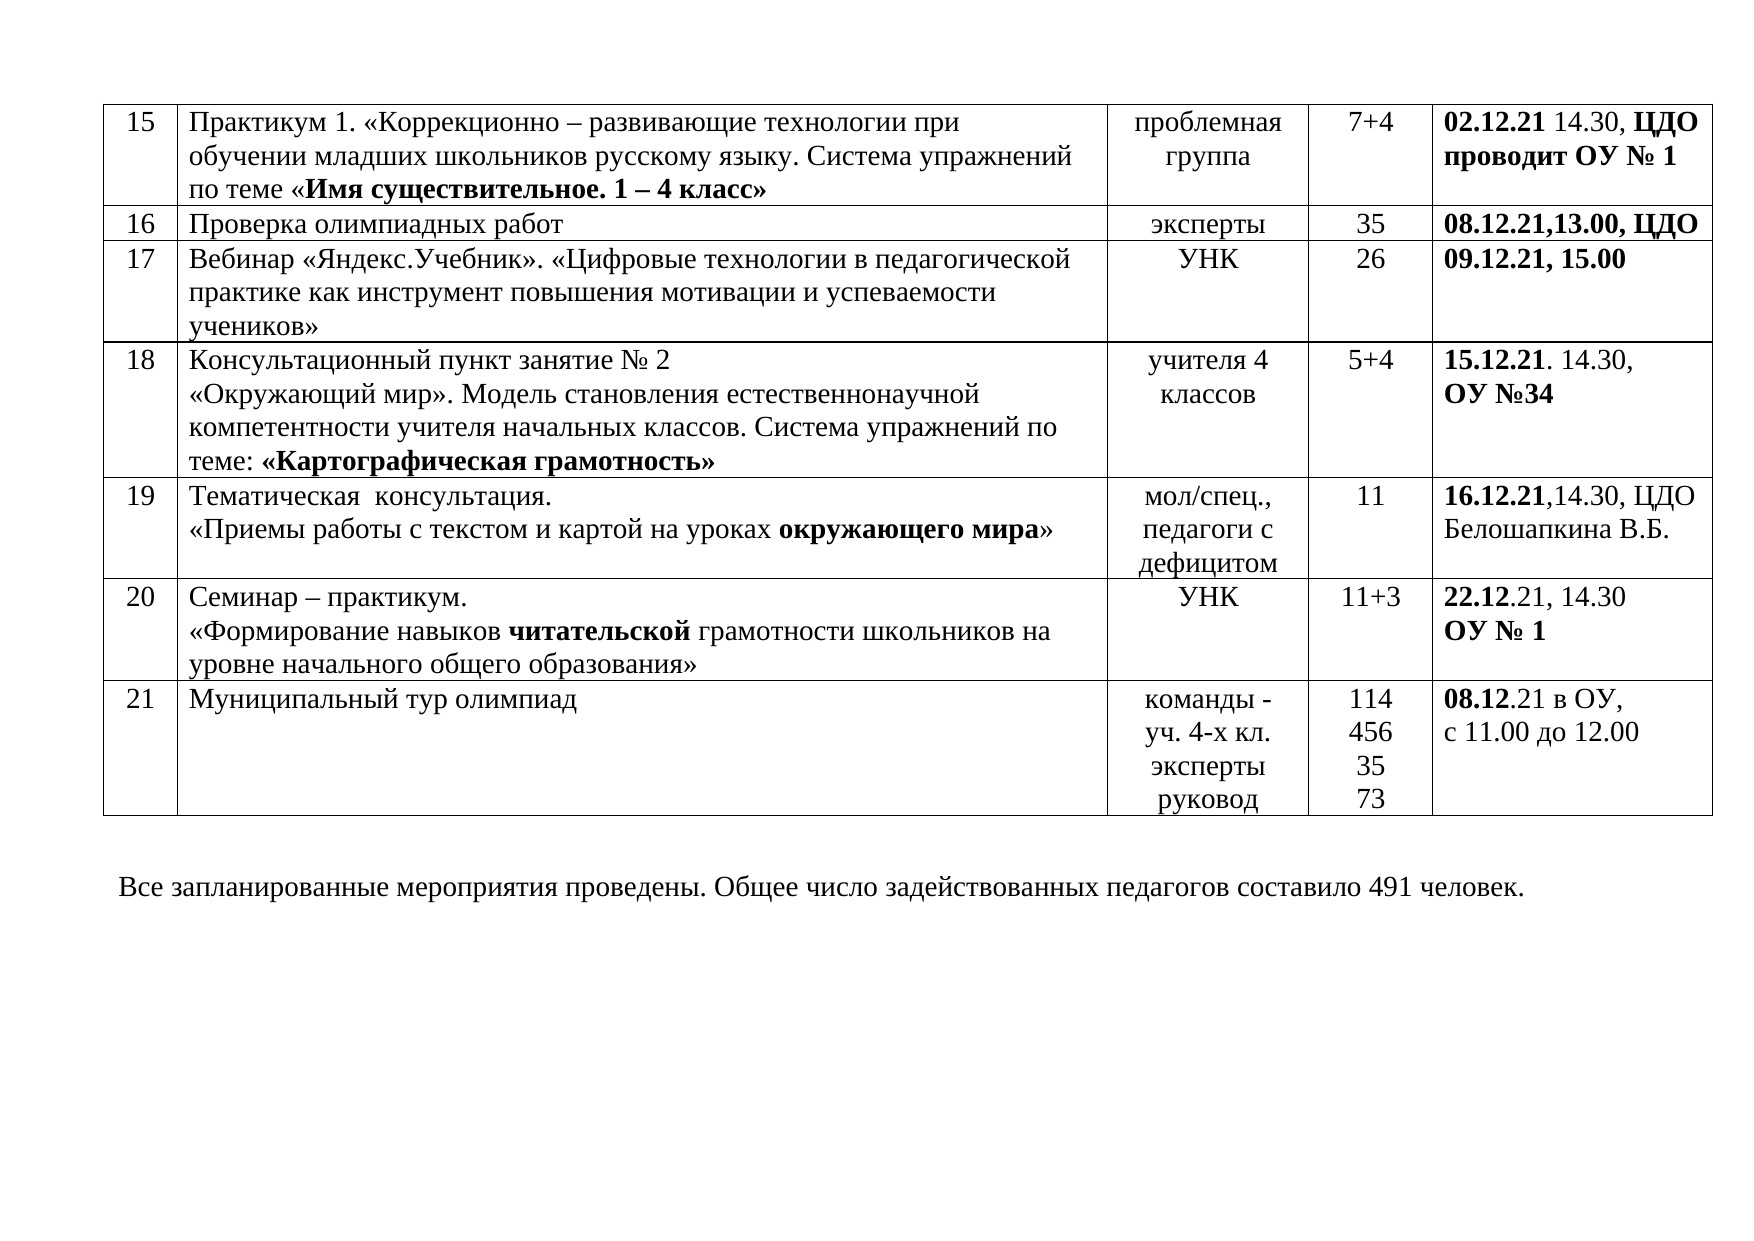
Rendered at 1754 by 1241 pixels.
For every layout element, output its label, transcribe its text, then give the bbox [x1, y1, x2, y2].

table_cell УНК [1108, 241, 1308, 341]
table_cell 02.12.21 14.30, ЦДО проводит ОУ № 1 [1433, 105, 1712, 205]
table_cell 26 [1309, 241, 1432, 341]
table_cell Консультационный пункт занятие № 2 «Окружающий мир». Модель становления естественнонаучной компетентности учителя начальных классов. Система упражнений по теме: «Картографическая грамотность» [178, 343, 1107, 477]
table_cell 5+4 [1309, 343, 1432, 477]
table_cell Тематическая консультация. «Приемы работы с текстом и картой на уроках окружающего мира» [178, 478, 1107, 578]
table_cell мол/спец., педагоги с дефицитом [1108, 478, 1308, 578]
table_cell 7+4 [1309, 105, 1432, 205]
table_cell 11+3 [1309, 579, 1432, 680]
table_cell команды - уч. 4-х кл. эксперты руковод [1108, 681, 1308, 815]
table_cell 15.12.21. 14.30, ОУ №34 [1433, 343, 1712, 477]
table_cell 21 [104, 681, 177, 815]
table_cell 11 [1309, 478, 1432, 578]
table_cell Семинар – практикум. «Формирование навыков читательской грамотности школьников на уровне начального общего образования» [178, 579, 1107, 680]
table_cell 16 [104, 206, 177, 240]
table_cell 08.12.21,13.00, ЦДО [1433, 206, 1712, 240]
table_cell Практикум 1. «Коррекционно – развивающие технологии при обучении младших школьников русскому языку. Система упражнений по теме «Имя существительное. 1 – 4 класс» [178, 105, 1107, 205]
table_cell 09.12.21, 15.00 [1433, 241, 1712, 341]
table_cell 22.12.21, 14.30 ОУ № 1 [1433, 579, 1712, 680]
table_cell проблемная группа [1108, 105, 1308, 205]
table_cell 17 [104, 241, 177, 341]
table_cell УНК [1108, 579, 1308, 680]
table_cell 19 [104, 478, 177, 578]
table_cell 18 [104, 343, 177, 477]
text Все запланированные мероприятия проведены. Общее число задействованных педагогов составило 491 человек. [118, 869, 1636, 903]
table_cell эксперты [1108, 206, 1308, 240]
table_cell 20 [104, 579, 177, 680]
table_cell 35 [1309, 206, 1432, 240]
table_cell 114 456 35 73 [1309, 681, 1432, 815]
table_cell Муниципальный тур олимпиад [178, 681, 1107, 815]
table_cell 08.12.21 в ОУ, с 11.00 до 12.00 [1433, 681, 1712, 815]
table_cell 15 [104, 105, 177, 205]
table_cell учителя 4 классов [1108, 343, 1308, 477]
table_cell Проверка олимпиадных работ [178, 206, 1107, 240]
table_cell 16.12.21,14.30, ЦДО Белошапкина В.Б. [1433, 478, 1712, 578]
table_cell Вебинар «Яндекс.Учебник». «Цифровые технологии в педагогической практике как инструмент повышения мотивации и успеваемости учеников» [178, 241, 1107, 341]
